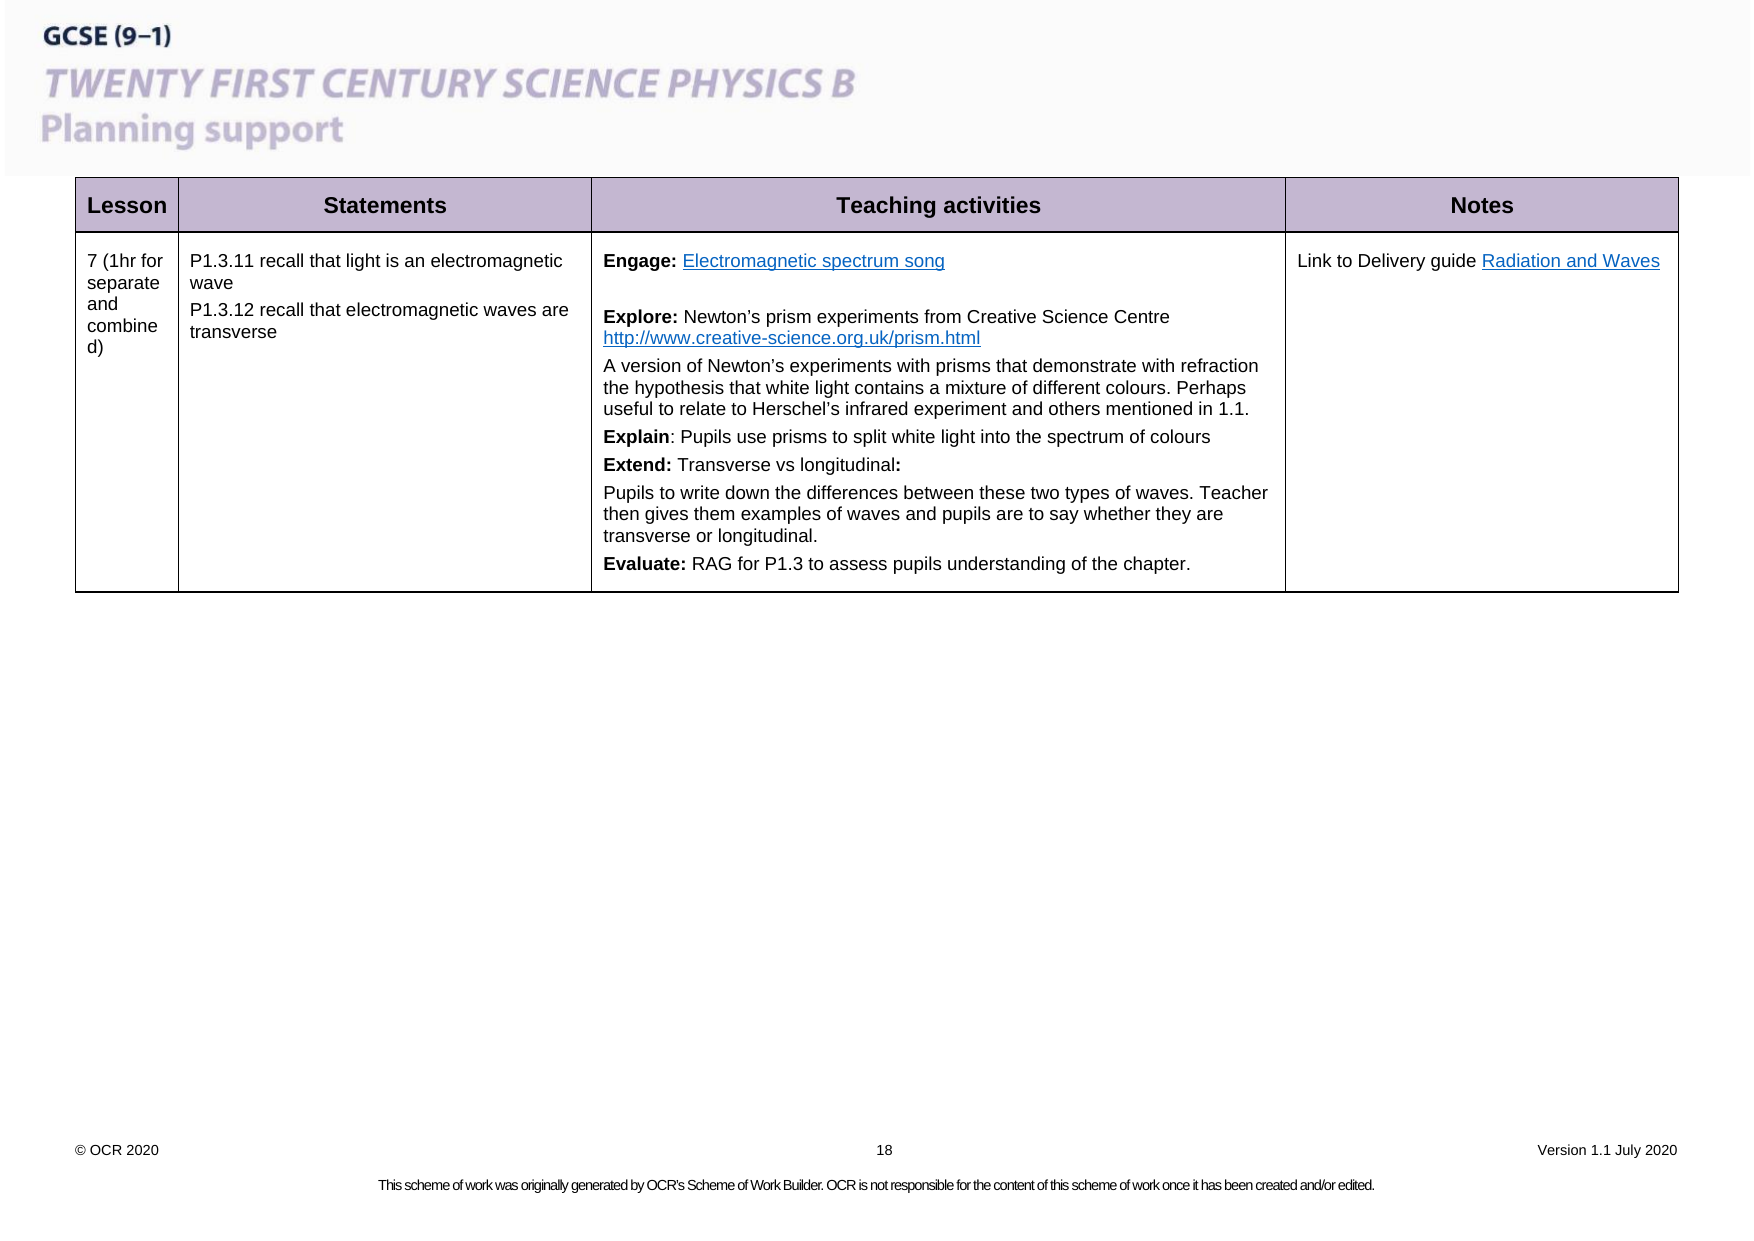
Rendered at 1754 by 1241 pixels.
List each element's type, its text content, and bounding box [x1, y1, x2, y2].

table_header Lesson [76, 178, 178, 231]
table_header Teaching activities [592, 178, 1285, 231]
table_cell Engage: Electromagnetic spectrum song Explore: Newton’s prism experiments from Creative Science Centre http://www.creative-science.org.uk/prism.html A version of Newton’s experiments with prisms that demonstrate with refraction the hypothesis that white light contains a mixture of different colours. Perhaps useful to relate to Herschel’s infrared experiment and others mentioned in 1.1. Explain: Pupils use prisms to split white light into the spectrum of colours Extend: Transverse vs longitudinal: Pupils to write down the differences between these two types of waves. Teacher then gives them examples of waves and pupils are to say whether they are transverse or longitudinal. Evaluate: RAG for P1.3 to assess pupils understanding of the chapter. [592, 233, 1285, 591]
table_header Statements [179, 178, 591, 231]
picture [3, 0, 1751, 175]
table_cell 7 (1hr for separate and combined) [76, 233, 178, 591]
table_header Notes [1286, 178, 1678, 231]
table_cell Link to Delivery guide Radiation and Waves [1286, 233, 1678, 591]
table_cell P1.3.11 recall that light is an electromagnetic wave P1.3.12 recall that electromagnetic waves are transverse [179, 233, 591, 591]
